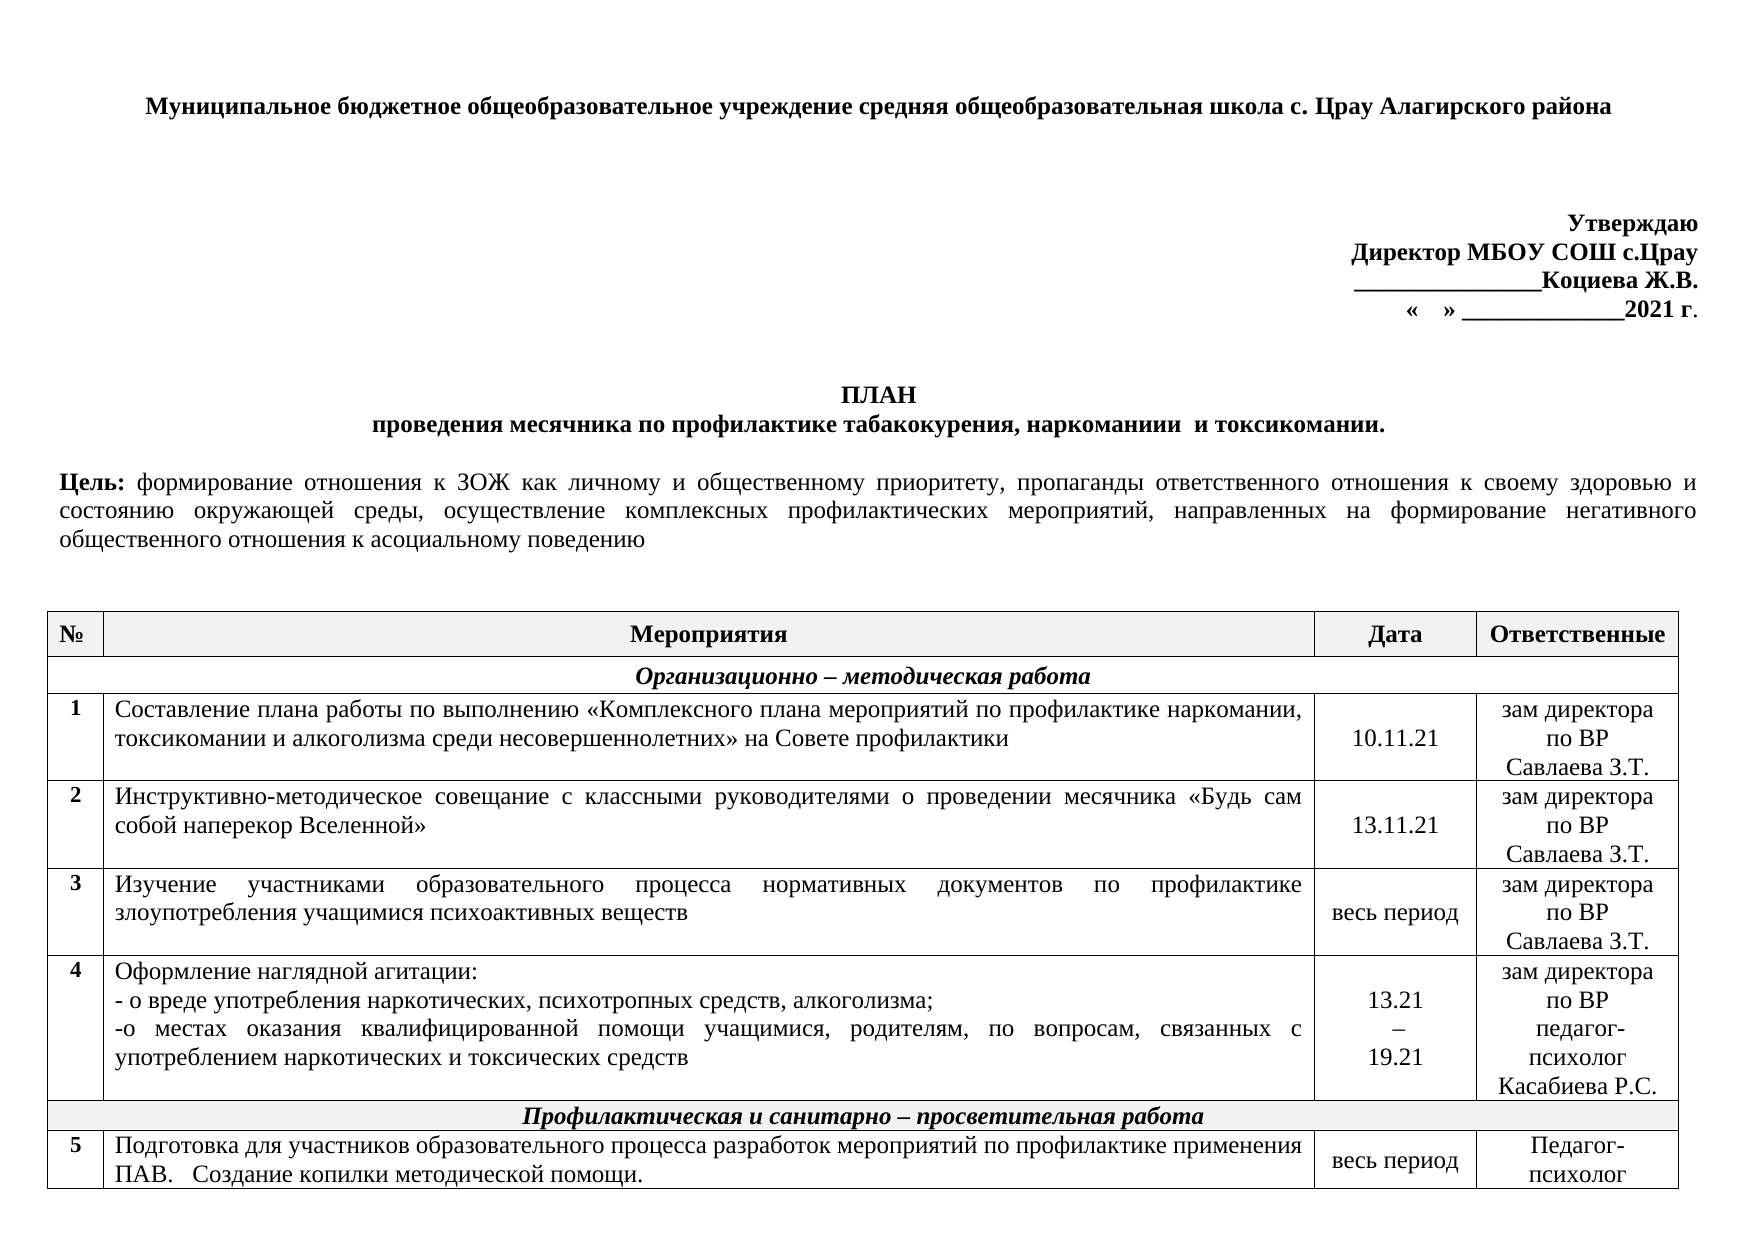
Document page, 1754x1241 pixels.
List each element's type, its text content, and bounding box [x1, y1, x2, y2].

table_cell зам директора по ВР Савлаева З.Т. [1477, 781, 1678, 868]
text « » _____________2021 г. [59, 294, 1698, 323]
table_cell 2 [48, 781, 103, 868]
table_cell 3 [48, 869, 103, 955]
table_header Ответственные [1477, 612, 1678, 656]
table_cell Составление плана работы по выполнению «Комплексного плана мероприятий по профилактике наркомании, токсикомании и алкоголизма среди несовершеннолетних» на Совете профилактики [104, 694, 1314, 780]
table_cell весь период [1315, 1131, 1476, 1188]
table_cell Оформление наглядной агитации: - о вреде употребления наркотических, психотропных средств, алкоголизма; -о местах оказания квалифицированной помощи учащимися, родителям, по вопросам, связанных с употреблением наркотических и токсических средств [104, 956, 1314, 1100]
text _______________Коциева Ж.В. [59, 266, 1698, 294]
text проведения месячника по профилактике табакокурения, наркоманиии и токсикомании. [59, 409, 1698, 438]
table_cell зам директора по ВР Савлаева З.Т. [1477, 869, 1678, 955]
table_header Мероприятия [104, 612, 1314, 656]
table_cell 1 [48, 694, 103, 780]
table_header № [48, 612, 103, 656]
text Муниципальное бюджетное общеобразовательное учреждение средняя общеобразовательная школа с. Црау Алагирского района [59, 88, 1698, 122]
table_cell Организационно – методическая работа [48, 657, 1678, 693]
text ПЛАН [59, 381, 1698, 409]
table_cell Педагог-психолог [1477, 1131, 1678, 1188]
table_cell Подготовка для участников образовательного процесса разработок мероприятий по профилактике применения ПАВ. Создание копилки методической помощи. [104, 1131, 1314, 1188]
table_cell зам директора по ВР педагог-психолог Касабиева Р.С. [1477, 956, 1678, 1100]
table_cell зам директора по ВР Савлаева З.Т. [1477, 694, 1678, 780]
table_cell 4 [48, 956, 103, 1100]
table_cell 13.11.21 [1315, 781, 1476, 868]
table_cell Изучение участниками образовательного процесса нормативных документов по профилактике злоупотребления учащимися психоактивных веществ [104, 869, 1314, 955]
table_cell 10.11.21 [1315, 694, 1476, 780]
text Цель: формирование отношения к ЗОЖ как личному и общественному приоритету, пропаганды ответственного отношения к своему здоровью и состоянию окружающей среды, осуществление комплексных профилактических мероприятий, направленных на формирование негативного общественного отношения к асоциальному поведению [59, 467, 1698, 553]
table_cell весь период [1315, 869, 1476, 955]
table_header Дата [1315, 612, 1476, 656]
table_cell 5 [48, 1131, 103, 1188]
text Утверждаю [59, 208, 1698, 237]
table_cell 13.21 – 19.21 [1315, 956, 1476, 1100]
text Директор МБОУ СОШ с.Црау [59, 237, 1698, 266]
table_cell Инструктивно-методическое совещание с классными руководителями о проведении месячника «Будь сам собой наперекор Вселенной» [104, 781, 1314, 868]
table_cell Профилактическая и санитарно – просветительная работа [48, 1101, 1678, 1129]
